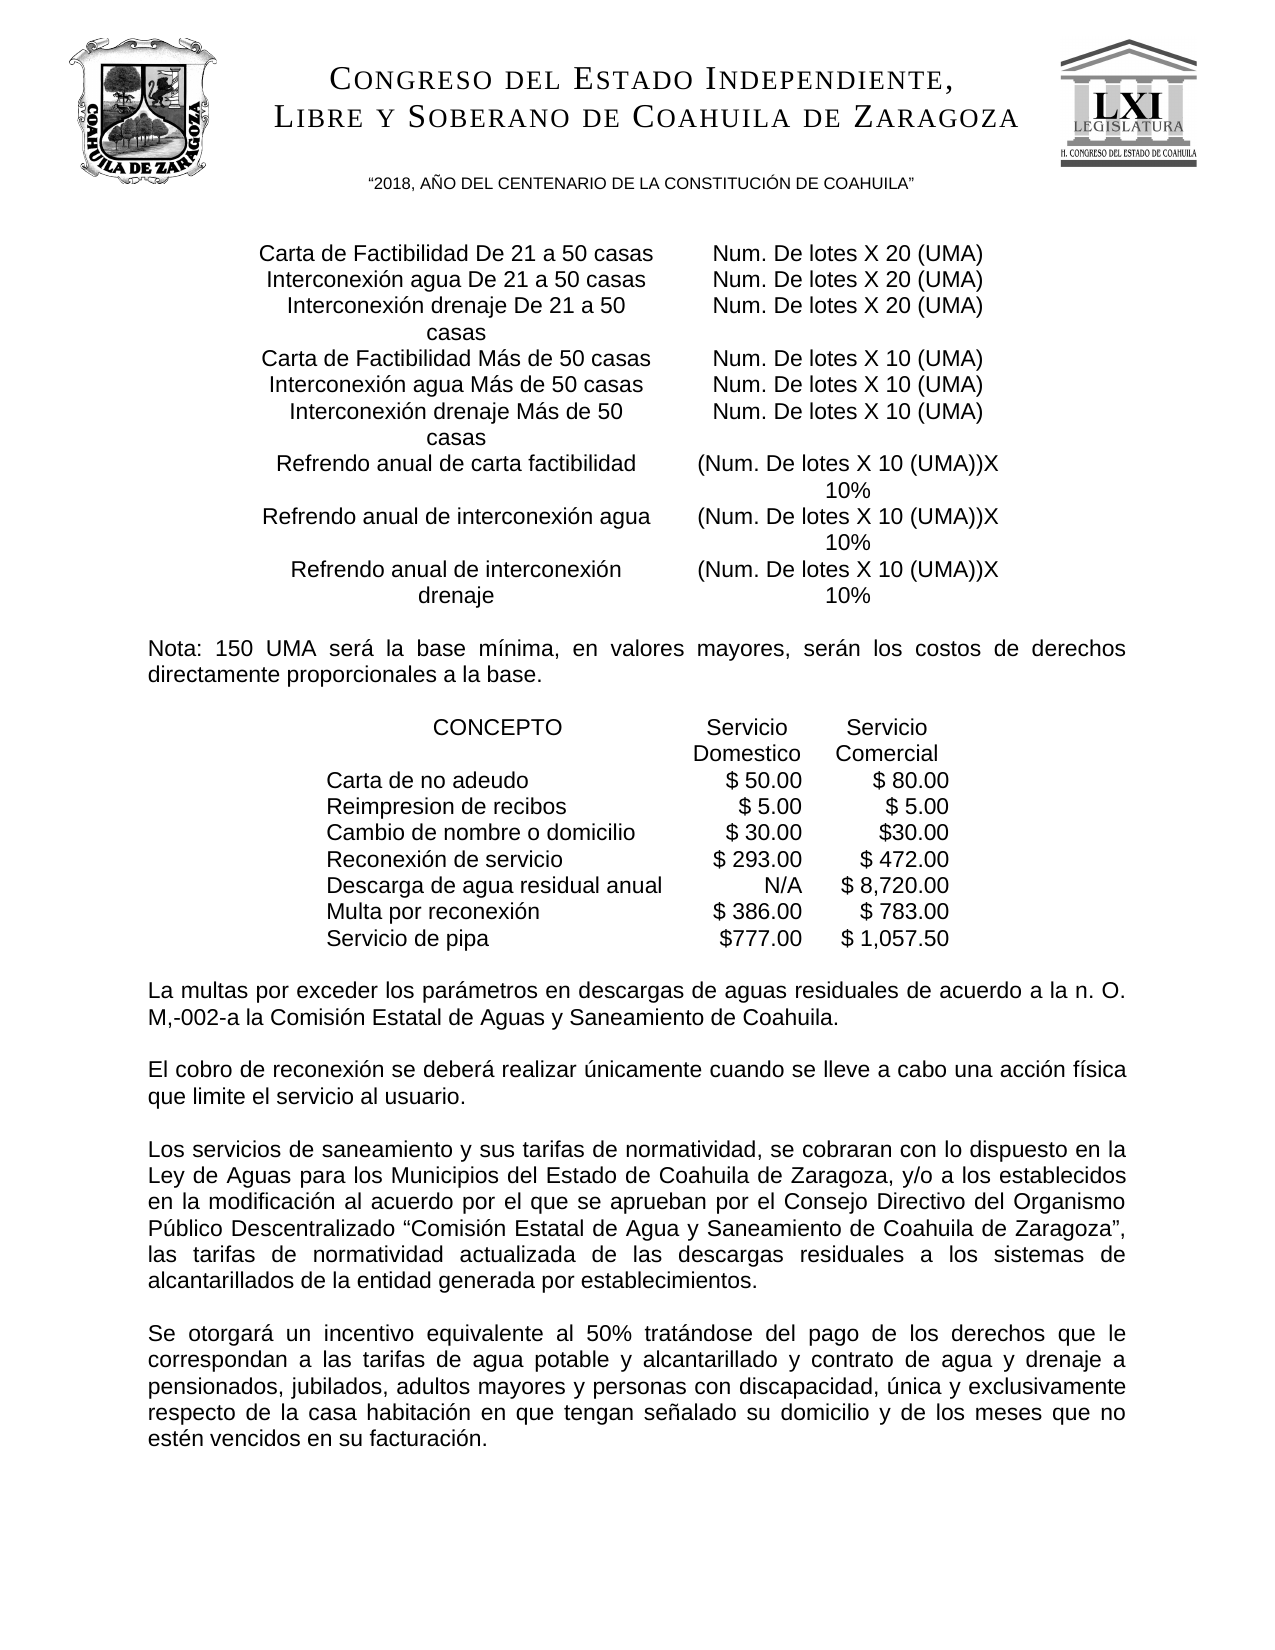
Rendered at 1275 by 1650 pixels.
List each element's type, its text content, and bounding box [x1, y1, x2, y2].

table_cell (Num. De lotes X 10 (UMA))X 10% [666, 503, 1029, 556]
table_cell Carta de Factibilidad De 21 a 50 casas [246, 240, 666, 266]
table_cell Carta de no adeudo [315, 767, 680, 793]
table_cell $ 50.00 [680, 767, 813, 793]
text Se otorgará un incentivo equivalente al 50% tratándose del pago de los derechos que le correspondan a las tarifas de agua potable y alcantarillado y contrato de agua y drenaje a pensionados, jubilados, adultos mayores y personas con discapacidad, única y exclusivamente respecto de la casa habitación en que tengan señalado su domicilio y de los meses que no estén vencidos en su facturación. [148, 1320, 1127, 1452]
table_cell Carta de Factibilidad Más de 50 casas [246, 345, 666, 371]
table_cell Num. De lotes X 10 (UMA) [666, 398, 1029, 450]
text Nota: 150 UMA será la base mínima, en valores mayores, serán los costos de derechos directamente proporcionales a la base. [148, 635, 1127, 687]
table_cell Interconexión drenaje De 21 a 50 casas [246, 292, 666, 345]
table_cell Refrendo anual de interconexión drenaje [246, 556, 666, 608]
table_cell Refrendo anual de interconexión agua [246, 503, 666, 556]
table_cell $ 5.00 [680, 793, 813, 819]
table_cell Num. De lotes X 20 (UMA) [666, 266, 1029, 292]
table_cell $ 472.00 [813, 846, 960, 872]
table_cell Reimpresion de recibos [315, 793, 680, 819]
table_cell Interconexión agua De 21 a 50 casas [246, 266, 666, 292]
table_cell $ 80.00 [813, 767, 960, 793]
table_cell (Num. De lotes X 10 (UMA))X 10% [666, 450, 1029, 503]
table_cell Num. De lotes X 20 (UMA) [666, 292, 1029, 345]
table_cell $ 5.00 [813, 793, 960, 819]
table_cell Descarga de agua residual anual [315, 872, 680, 898]
table_cell Interconexión drenaje Más de 50 casas [246, 398, 666, 450]
picture [1059, 36, 1198, 170]
table_cell Interconexión agua Más de 50 casas [246, 371, 666, 398]
table_cell $ 783.00 [813, 898, 960, 925]
table_cell Num. De lotes X 10 (UMA) [666, 345, 1029, 371]
table_cell Multa por reconexión [315, 898, 680, 925]
table_cell $30.00 [813, 819, 960, 846]
table_cell Num. De lotes X 10 (UMA) [666, 371, 1029, 398]
table_cell $ 1,057.50 [813, 925, 960, 951]
table_cell Servicio de pipa [315, 925, 680, 951]
table_cell N/A [680, 872, 813, 898]
table_cell $777.00 [680, 925, 813, 951]
table_header Servicio Domestico [680, 714, 813, 767]
table_cell $ 386.00 [680, 898, 813, 925]
table_header Servicio Comercial [813, 714, 960, 767]
table_cell Num. De lotes X 20 (UMA) [666, 240, 1029, 266]
text La multas por exceder los parámetros en descargas de aguas residuales de acuerdo a la n. O. M,-002-a la Comisión Estatal de Aguas y Saneamiento de Coahuila. [148, 977, 1127, 1030]
text Los servicios de saneamiento y sus tarifas de normatividad, se cobraran con lo dispuesto en la Ley de Aguas para los Municipios del Estado de Coahuila de Zaragoza, y/o a los establecidos en la modificación al acuerdo por el que se aprueban por el Consejo Directivo del Organismo Público Descentralizado “Comisión Estatal de Agua y Saneamiento de Coahuila de Zaragoza”, las tarifas de normatividad actualizada de las descargas residuales a los sistemas de alcantarillados de la entidad generada por establecimientos. [148, 1136, 1127, 1294]
table_header CONCEPTO [315, 714, 680, 767]
table_cell $ 30.00 [680, 819, 813, 846]
table_cell $ 293.00 [680, 846, 813, 872]
table_cell (Num. De lotes X 10 (UMA))X 10% [666, 556, 1029, 608]
table_cell Reconexión de servicio [315, 846, 680, 872]
table_cell $ 8,720.00 [813, 872, 960, 898]
text El cobro de reconexión se deberá realizar únicamente cuando se lleve a cabo una acción física que limite el servicio al usuario. [148, 1056, 1127, 1109]
picture [68, 38, 217, 184]
table_cell Refrendo anual de carta factibilidad [246, 450, 666, 503]
table_cell Cambio de nombre o domicilio [315, 819, 680, 846]
